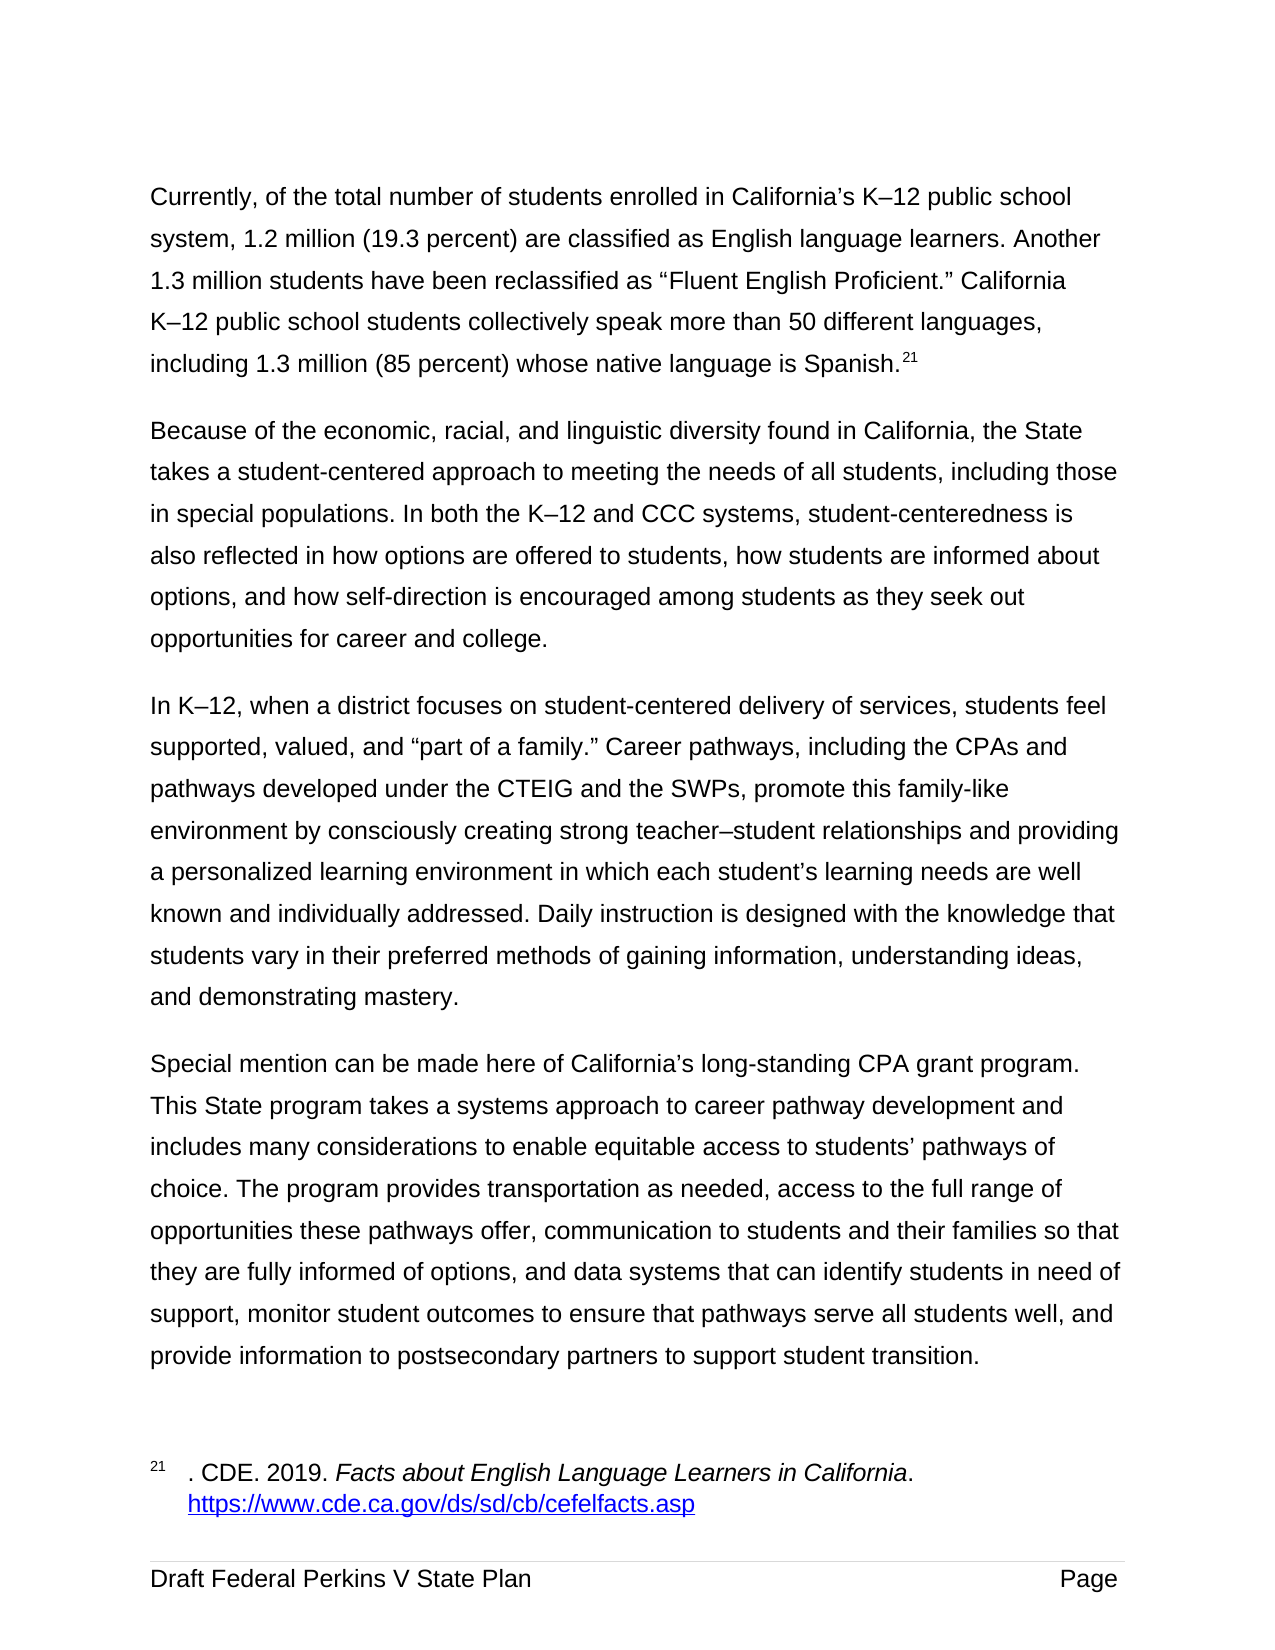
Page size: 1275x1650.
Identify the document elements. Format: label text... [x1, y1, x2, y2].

text Because of the economic, racial, and linguistic diversity found in California, the State takes a student-centered approach to meeting the needs of all students, including those in special populations. In both the K–12 and CCC systems, student-centeredness is also reflected in how options are offered to students, how students are informed about options, and how self-direction is encouraged among students as they seek out opportunities for career and college. [150, 403, 1125, 653]
text Currently, of the total number of students enrolled in California’s K–12 public school system, 1.2 million (19.3 percent) are classified as English language learners. Another 1.3 million students have been reclassified as “Fluent English Proficient.” California K–12 public school students collectively speak more than 50 different languages, including 1.3 million (85 percent) whose native language is Spanish. [150, 169, 1125, 378]
text Special mention can be made here of California’s long-standing CPA grant program. This State program takes a systems approach to career pathway development and includes many considerations to enable equitable access to students’ pathways of choice. The program provides transportation as needed, access to the full range of opportunities these pathways offer, communication to students and their families so that they are fully informed of options, and data systems that can identify students in need of support, monitor student outcomes to ensure that pathways serve all students well, and provide information to postsecondary partners to support student transition. [150, 1036, 1125, 1369]
text In K–12, when a district focuses on student-centered delivery of services, students feel supported, valued, and “part of a family.” Career pathways, including the CPAs and pathways developed under the CTEIG and the SWPs, promote this family-like environment by consciously creating strong teacher–student relationships and providing a personalized learning environment in which each student’s learning needs are well known and individually addressed. Daily instruction is designed with the knowledge that students vary in their preferred methods of gaining information, understanding ideas, and demonstrating mastery. [150, 678, 1125, 1011]
